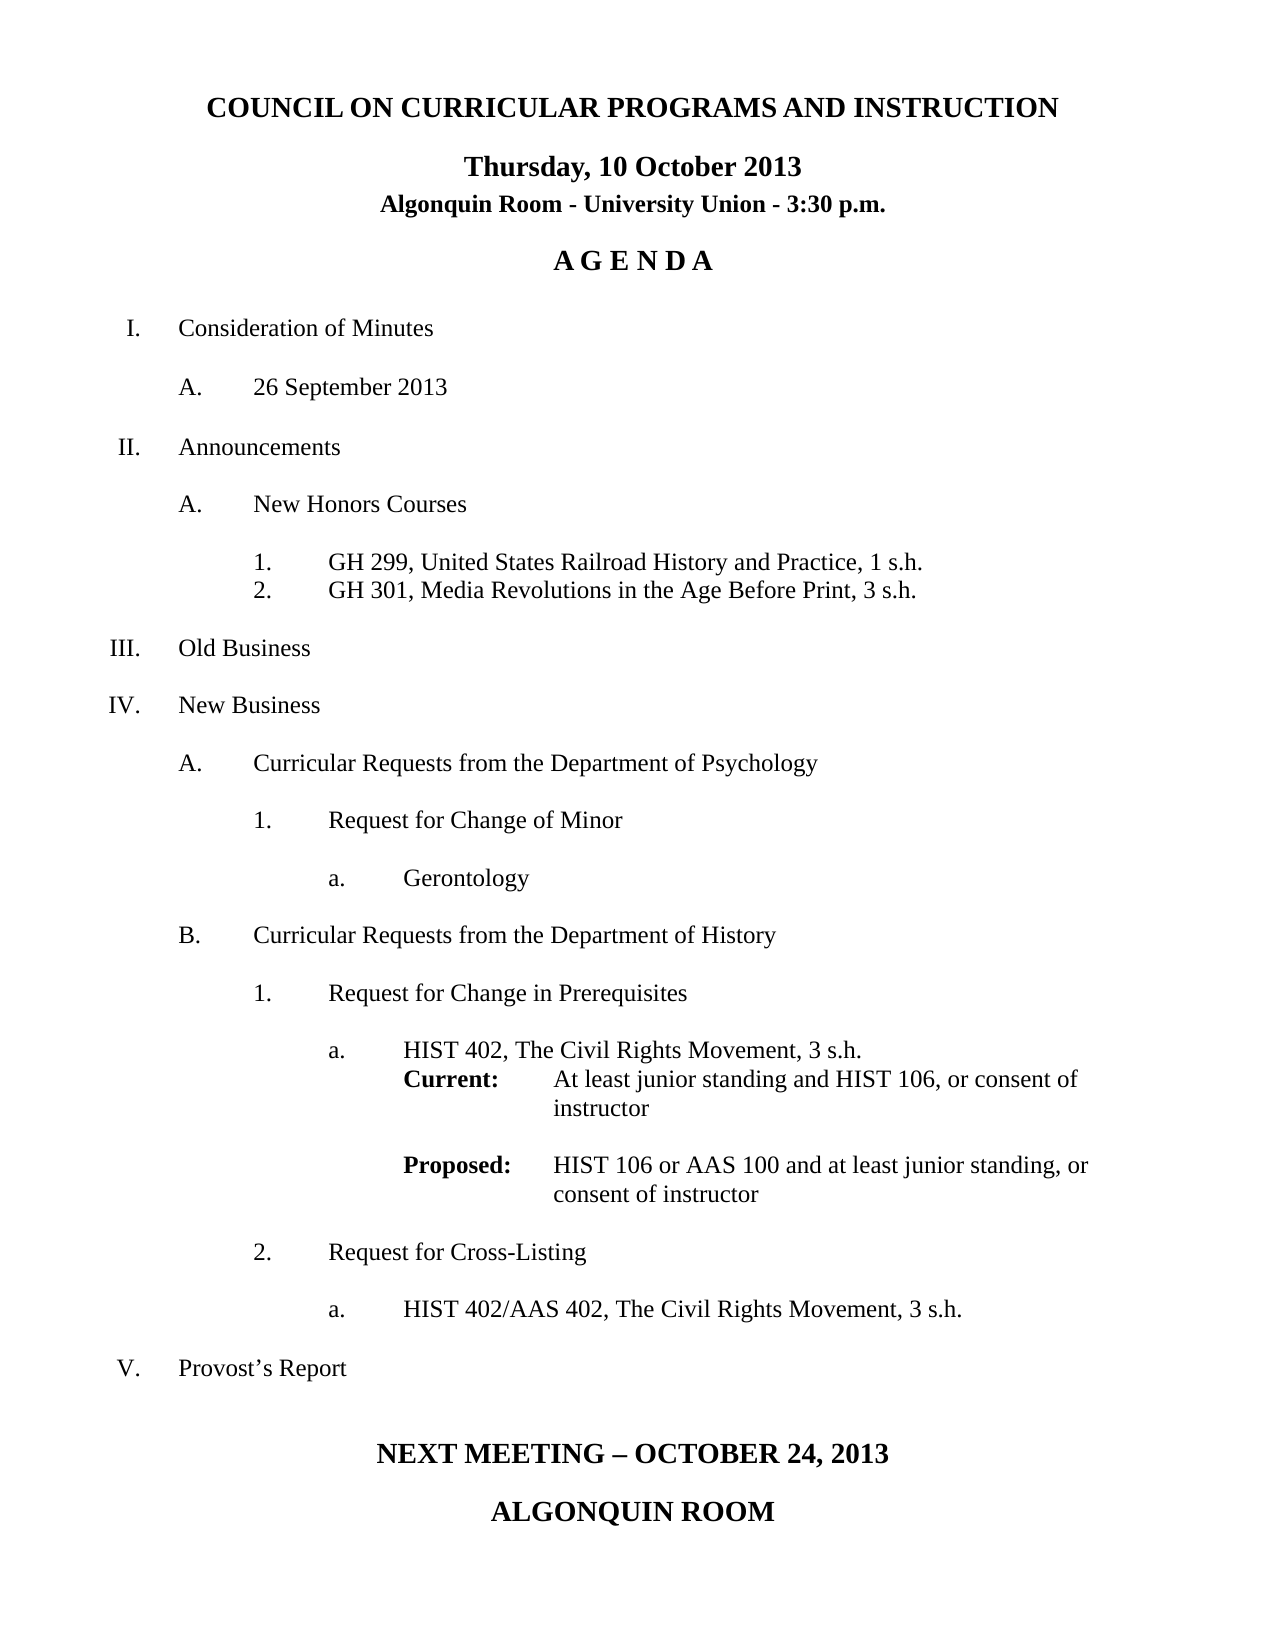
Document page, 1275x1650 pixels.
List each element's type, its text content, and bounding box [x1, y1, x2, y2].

subtitle A G E N D A [103, 243, 1162, 276]
list GH 299, United States Railroad History and Practice, 1 s.h. [253, 547, 1162, 575]
list Request for Change in Prerequisites [253, 978, 1162, 1007]
list Old Business [141, 633, 1162, 662]
list Gerontology [328, 863, 1162, 892]
subtitle Algonquin Room - University Union - 3:30 p.m. [103, 189, 1162, 218]
list Proposed: HIST 106 or AAS 100 and at least junior standing, or consent of instructor [403, 1150, 1162, 1208]
list HIST 402, The Civil Rights Movement, 3 s.h. [328, 1035, 1162, 1064]
list Request for Change of Minor [253, 805, 1162, 834]
list New Business [141, 690, 1162, 719]
list Consideration of Minutes [141, 313, 1162, 372]
list Provost’s Report [141, 1353, 1162, 1382]
list Curricular Requests from the Department of Psychology [178, 748, 1162, 777]
title Thursday, 10 October 2013 [103, 149, 1162, 183]
list GH 301, Media Revolutions in the Age Before Print, 3 s.h. [253, 575, 1162, 604]
list Curricular Requests from the Department of History [178, 920, 1162, 949]
list HIST 402/AAS 402, The Civil Rights Movement, 3 s.h. [328, 1294, 1162, 1353]
list New Honors Courses [178, 489, 1162, 518]
list Request for Cross-Listing [253, 1237, 1162, 1265]
list 26 September 2013 [178, 372, 1162, 432]
subtitle ALGONQUIN ROOM [103, 1494, 1162, 1528]
list Current: At least junior standing and HIST 106, or consent of instructor [403, 1064, 1162, 1122]
title COUNCIL ON CURRICULAR PROGRAMS AND INSTRUCTION [103, 91, 1162, 124]
subtitle NEXT MEETING – OCTOBER 24, 2013 [103, 1436, 1162, 1469]
list Announcements [141, 432, 1162, 460]
